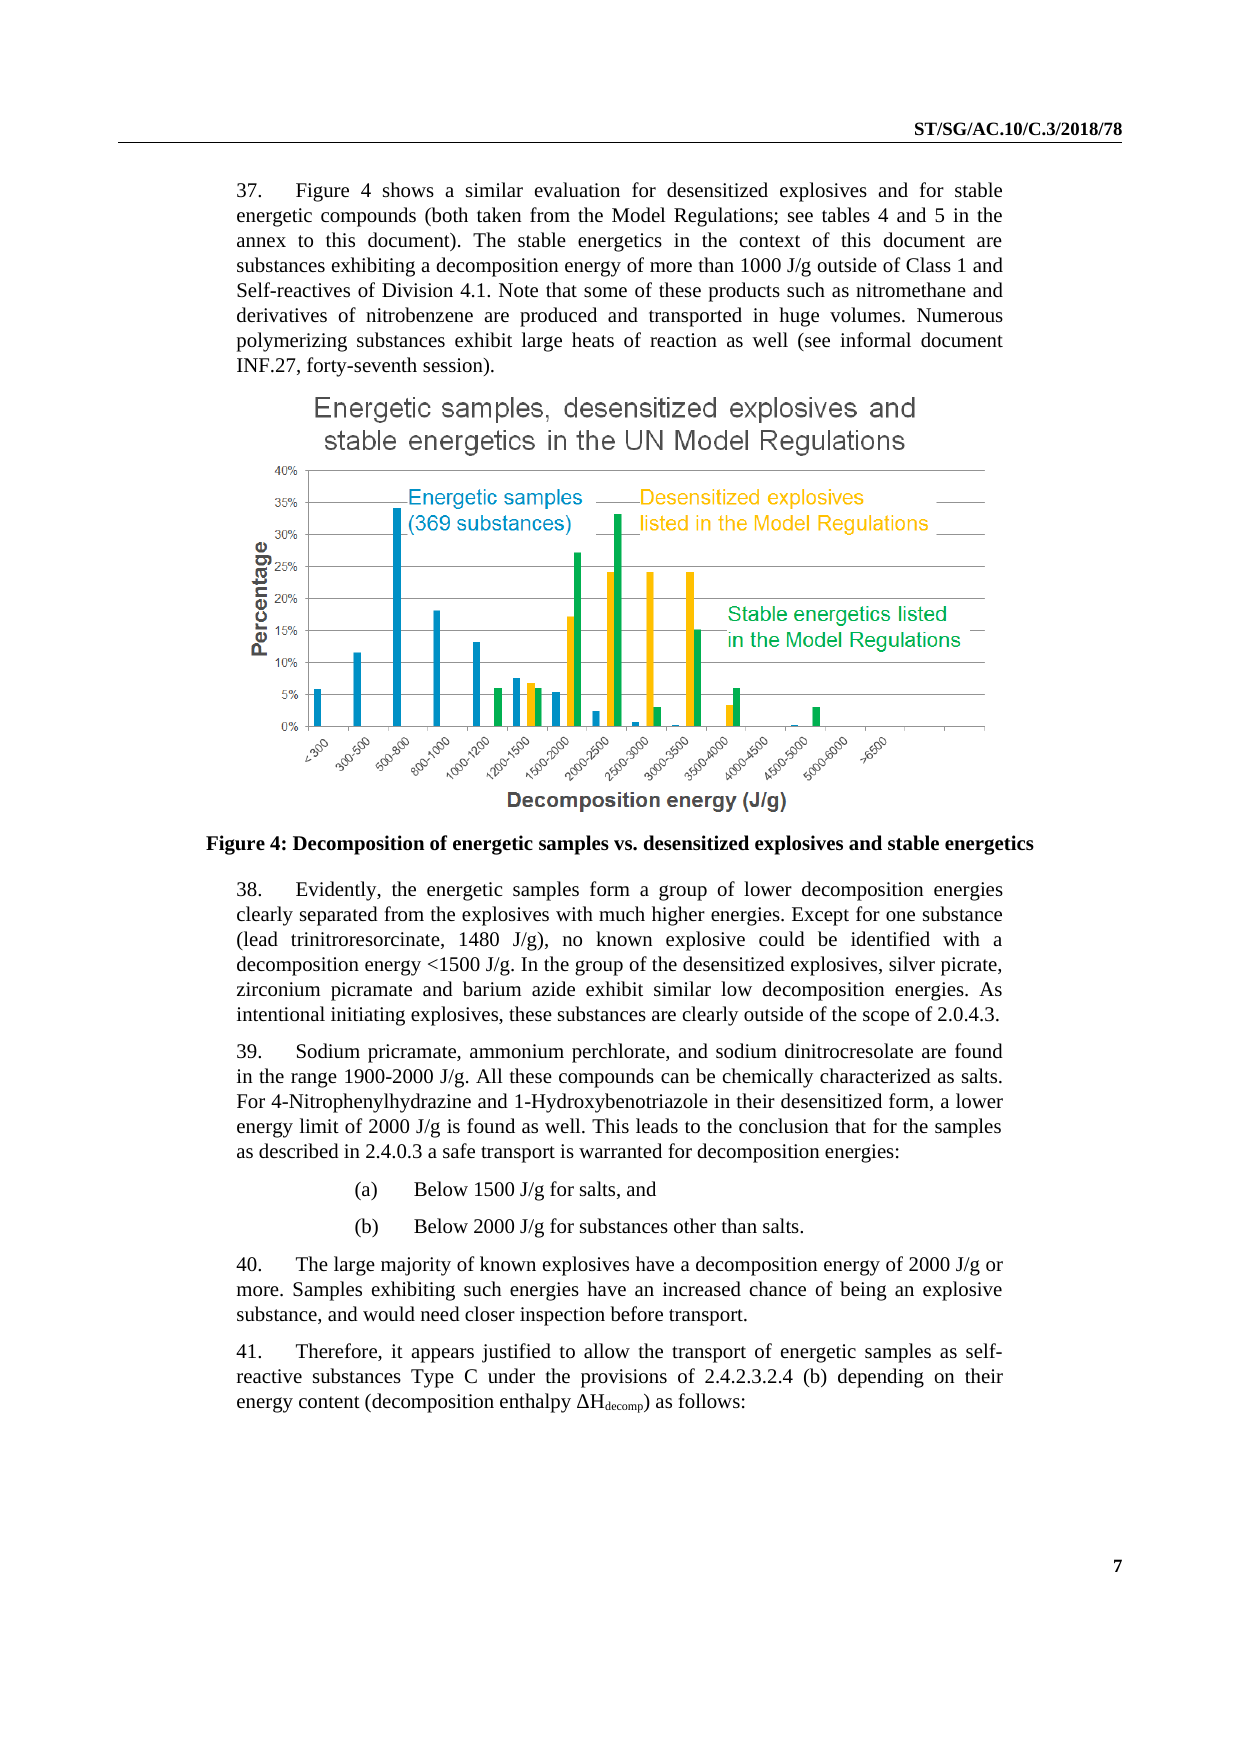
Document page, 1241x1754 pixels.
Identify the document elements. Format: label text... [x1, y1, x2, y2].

list Evidently, the energetic samples form a group of lower decomposition energies clearly separated from the explosives with much higher energies. Except for one substance (lead trinitroresorcinate, 1480 J/g), no known explosive could be identified with a decomposition energy <1500 J/g. In the group of the desensitized explosives, silver picrate, zirconium picramate and barium azide exhibit similar low decomposition energies. As intentional initiating explosives, these substances are clearly outside of the scope of 2.0.4.3. [236, 876, 1004, 1026]
list Sodium pricramate, ammonium perchlorate, and sodium dinitrocresolate are found in the range 1900-2000 J/g. All these compounds can be chemically characterized as salts. For 4-Nitrophenylhydrazine and 1-Hydroxybenotriazole in their desensitized form, a lower energy limit of 2000 J/g is found as well. This leads to the conclusion that for the samples as described in 2.4.0.3 a safe transport is warranted for decomposition energies: [236, 1038, 1004, 1163]
list Therefore, it appears justified to allow the transport of energetic samples as self-reactive substances Type C under the provisions of 2.4.2.3.2.4 (b) depending on their energy content (decomposition enthalpy ΔHdecomp) as follows: [236, 1338, 1004, 1413]
text (b) Below 2000 J/g for substances other than salts. [236, 1213, 1004, 1238]
picture [236, 389, 1010, 819]
text (a) Below 1500 J/g for salts, and [236, 1176, 1004, 1201]
list Figure 4 shows a similar evaluation for desensitized explosives and for stable energetic compounds (both taken from the Model Regulations; see tables 4 and 5 in the annex to this document). The stable energetics in the context of this document are substances exhibiting a decomposition energy of more than 1000 J/g outside of Class 1 and Self-reactives of Division 4.1. Note that some of these products such as nitromethane and derivatives of nitrobenzene are produced and transported in huge volumes. Numerous polymerizing substances exhibit large heats of reaction as well (see informal document INF.27, forty-seventh session). [236, 177, 1004, 377]
list The large majority of known explosives have a decomposition energy of 2000 J/g or more. Samples exhibiting such energies have an increased chance of being an explosive substance, and would need closer inspection before transport. [236, 1251, 1004, 1326]
text Figure 4: Decomposition of energetic samples vs. desensitized explosives and stable energetics [118, 831, 1122, 855]
